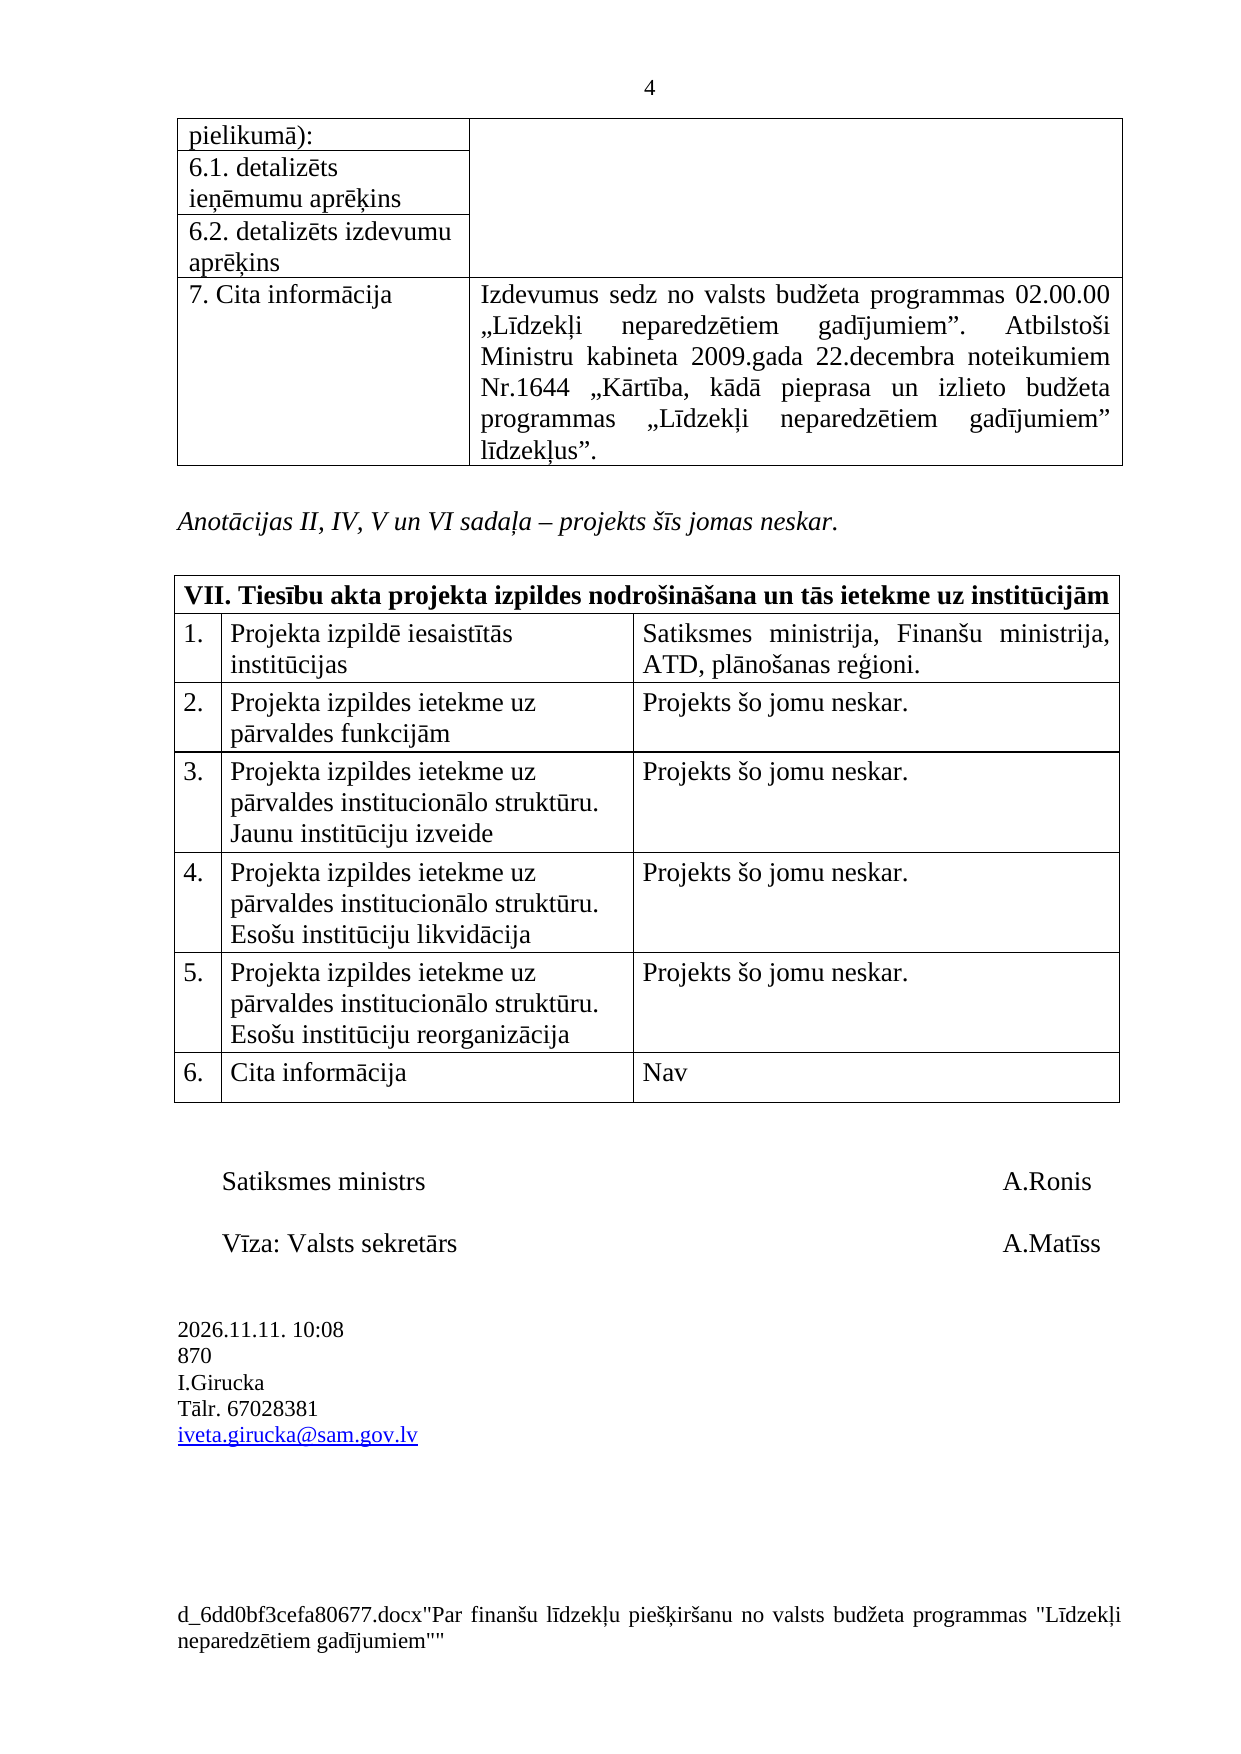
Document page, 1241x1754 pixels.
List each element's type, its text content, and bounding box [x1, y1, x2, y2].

table_header VII. Tiesību akta projekta izpildes nodrošināšana un tās ietekme uz institūcijām [175, 576, 1119, 613]
table_cell Projekta izpildes ietekme uz pārvaldes institucionālo struktūru. Esošu institūciju reorganizācija [222, 953, 633, 1052]
text iveta.girucka@sam.gov.lv [177, 1422, 1122, 1448]
table_cell Projekts šo jomu neskar. [634, 753, 1119, 852]
table_cell 6. [175, 1053, 221, 1102]
table_cell Nav [634, 1053, 1119, 1102]
text Tālr. 67028381 [177, 1395, 1122, 1422]
text Vīza: Valsts sekretārs A.Matīss [177, 1227, 1122, 1259]
table_cell Projekta izpildes ietekme uz pārvaldes institucionālo struktūru. Jaunu institūciju izveide [222, 753, 633, 852]
table_cell Projekts šo jomu neskar. [634, 953, 1119, 1052]
table_cell Projekta izpildē iesaistītās institūcijas [222, 614, 633, 682]
table_cell 7. Cita informācija [178, 278, 469, 465]
table_cell Projekts šo jomu neskar. [634, 683, 1119, 751]
table_cell 2. [175, 683, 221, 751]
text Satiksmes ministrs A.Ronis [177, 1165, 1122, 1196]
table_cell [470, 119, 1122, 277]
text I.Girucka [177, 1369, 1122, 1395]
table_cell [178, 119, 469, 150]
text Anotācijas II, IV, V un VI sadaļa – projekts šīs jomas neskar. [177, 505, 1122, 536]
table_cell Satiksmes ministrija, Finanšu ministrija, ATD, plānošanas reģioni. [634, 614, 1119, 682]
table_cell 1. [175, 614, 221, 682]
table_cell Cita informācija [222, 1053, 633, 1102]
table_cell 4. [175, 853, 221, 952]
table_cell 5. [175, 953, 221, 1052]
table_cell Izdevumus sedz no valsts budžeta programmas 02.00.00 „Līdzekļi neparedzētiem gadījumiem”. Atbilstoši Ministru kabineta 2009.gada 22.decembra noteikumiem Nr.1644 „Kārtība, kādā pieprasa un izlieto budžeta programmas „Līdzekļi neparedzētiem gadījumiem” līdzekļus”. [470, 278, 1122, 465]
table_cell Projekta izpildes ietekme uz pārvaldes institucionālo struktūru. Esošu institūciju likvidācija [222, 853, 633, 952]
table_cell Projekts šo jomu neskar. [634, 853, 1119, 952]
text 2012.12.14. 11:55 [177, 1316, 1122, 1342]
text 870 [177, 1342, 1122, 1369]
table_cell 6.2. detalizēts izdevumu aprēķins [178, 215, 469, 277]
table_cell 3. [175, 753, 221, 852]
table_cell 6.1. detalizēts ieņēmumu aprēķins [178, 151, 469, 214]
table_cell Projekta izpildes ietekme uz pārvaldes funkcijām [222, 683, 633, 751]
